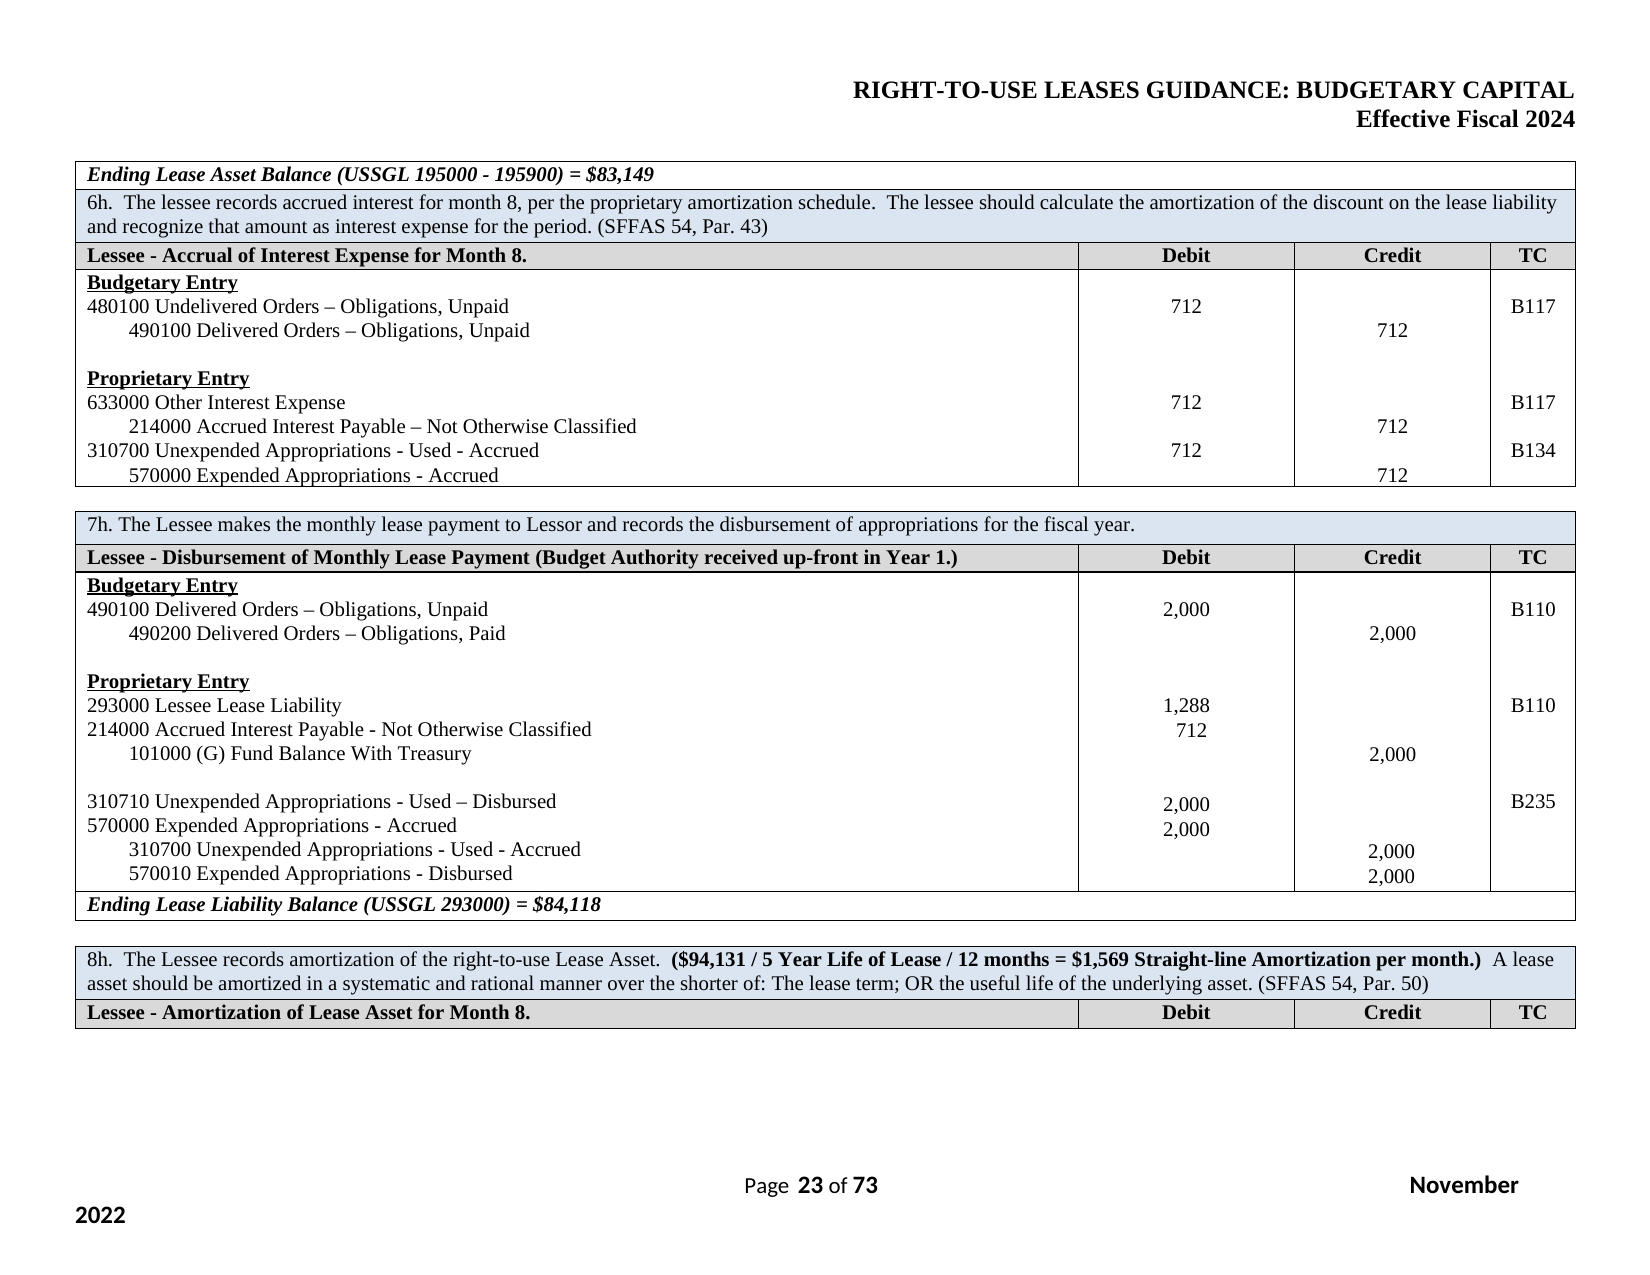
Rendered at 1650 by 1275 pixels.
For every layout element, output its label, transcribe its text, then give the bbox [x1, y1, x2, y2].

table_cell Credit [1295, 545, 1490, 571]
table_cell Lessee - Disbursement of Monthly Lease Payment (Budget Authority received up-front in Year 1.) [76, 545, 1078, 571]
table_cell TC [1491, 1000, 1575, 1028]
table_cell TC [1491, 545, 1575, 571]
table_cell Credit [1295, 1000, 1490, 1028]
table_cell 6h. The lessee records accrued interest for month 8, per the proprietary amortization schedule. The lessee should calculate the amortization of the discount on the lease liability and recognize that amount as interest expense for the period. (SFFAS 54, Par. 43) [76, 190, 1575, 242]
table_cell 712 712 712 [1079, 270, 1294, 486]
table_cell Budgetary Entry 480100 Undelivered Orders – Obligations, Unpaid 490100 Delivered Orders – Obligations, Unpaid Proprietary Entry 633000 Other Interest Expense 214000 Accrued Interest Payable – Not Otherwise Classified 310700 Unexpended Appropriations - Used - Accrued 570000 Expended Appropriations - Accrued [76, 270, 1078, 486]
table_cell Lessee - Amortization of Lease Asset for Month 8. [76, 1000, 1078, 1028]
table_cell Debit [1079, 1000, 1294, 1028]
table_cell Ending Lease Liability Balance (USSGL 293000) = $84,118 [76, 892, 1575, 920]
table_cell Ending Lease Asset Balance (USSGL 195000 - 195900) = $83,149 [76, 162, 1575, 188]
table_cell Debit [1079, 243, 1294, 269]
table_cell B117 B117 B134 [1491, 270, 1575, 486]
table_cell 2,000 2,000 2,000 2,000 [1295, 573, 1490, 891]
table_header 7h. The Lessee makes the monthly lease payment to Lessor and records the disbursement of appropriations for the fiscal year. [76, 512, 1575, 544]
table_cell TC [1491, 243, 1575, 269]
table_cell Credit [1295, 243, 1490, 269]
table_cell 2,000 1,288 712 2,000 2,000 [1079, 573, 1294, 891]
table_cell B110 B110 B235 [1491, 573, 1575, 891]
table_cell Debit [1079, 545, 1294, 571]
table_cell 712 712 712 [1295, 270, 1490, 486]
table_cell Budgetary Entry 490100 Delivered Orders – Obligations, Unpaid 490200 Delivered Orders – Obligations, Paid Proprietary Entry 293000 Lessee Lease Liability 214000 Accrued Interest Payable - Not Otherwise Classified 101000 (G) Fund Balance With Treasury 310710 Unexpended Appropriations - Used – Disbursed 570000 Expended Appropriations - Accrued 310700 Unexpended Appropriations - Used - Accrued 570010 Expended Appropriations - Disbursed [76, 573, 1078, 891]
table_header 8h. The Lessee records amortization of the right-to-use Lease Asset. ($94,131 / 5 Year Life of Lease / 12 months = $1,569 Straight-line Amortization per month.) A lease asset should be amortized in a systematic and rational manner over the shorter of: The lease term; OR the useful life of the underlying asset. (SFFAS 54, Par. 50) [76, 947, 1575, 999]
table_cell Lessee - Accrual of Interest Expense for Month 8. [76, 243, 1078, 269]
